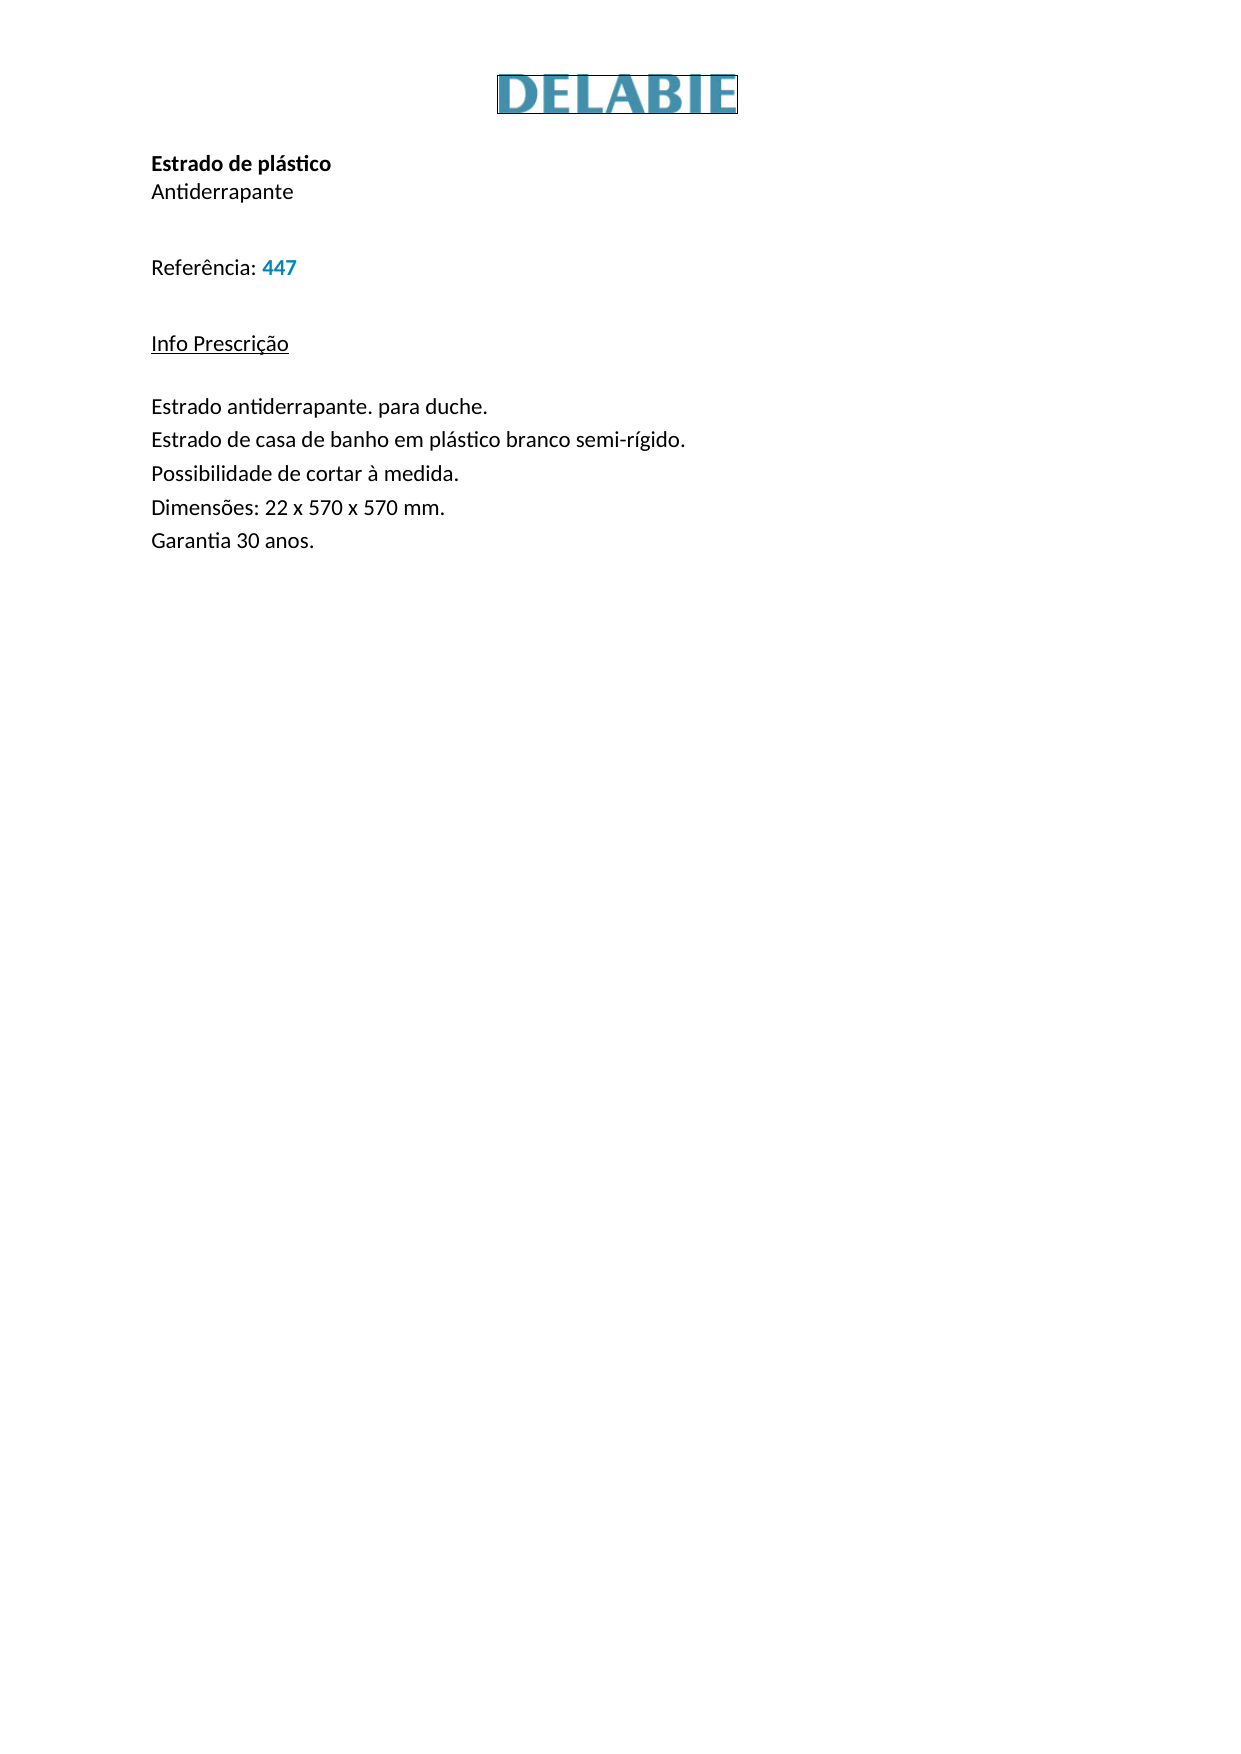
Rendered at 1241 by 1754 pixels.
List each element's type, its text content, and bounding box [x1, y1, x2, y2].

text Antiderrapante [151, 177, 1084, 205]
picture [498, 76, 737, 113]
text Estrado de plástico [151, 149, 1084, 177]
text Referência: 447 [151, 253, 1084, 281]
text Estrado de casa de banho em plástico branco semi-rígido. [151, 426, 1084, 453]
text Garantia 30 anos. [151, 526, 1084, 554]
text Possibilidade de cortar à medida. [151, 459, 1084, 487]
text Info Prescrição [151, 329, 1084, 357]
text Estrado antiderrapante. para duche. [151, 392, 1084, 420]
text Dimensões: 22 x 570 x 570 mm. [151, 493, 1084, 521]
